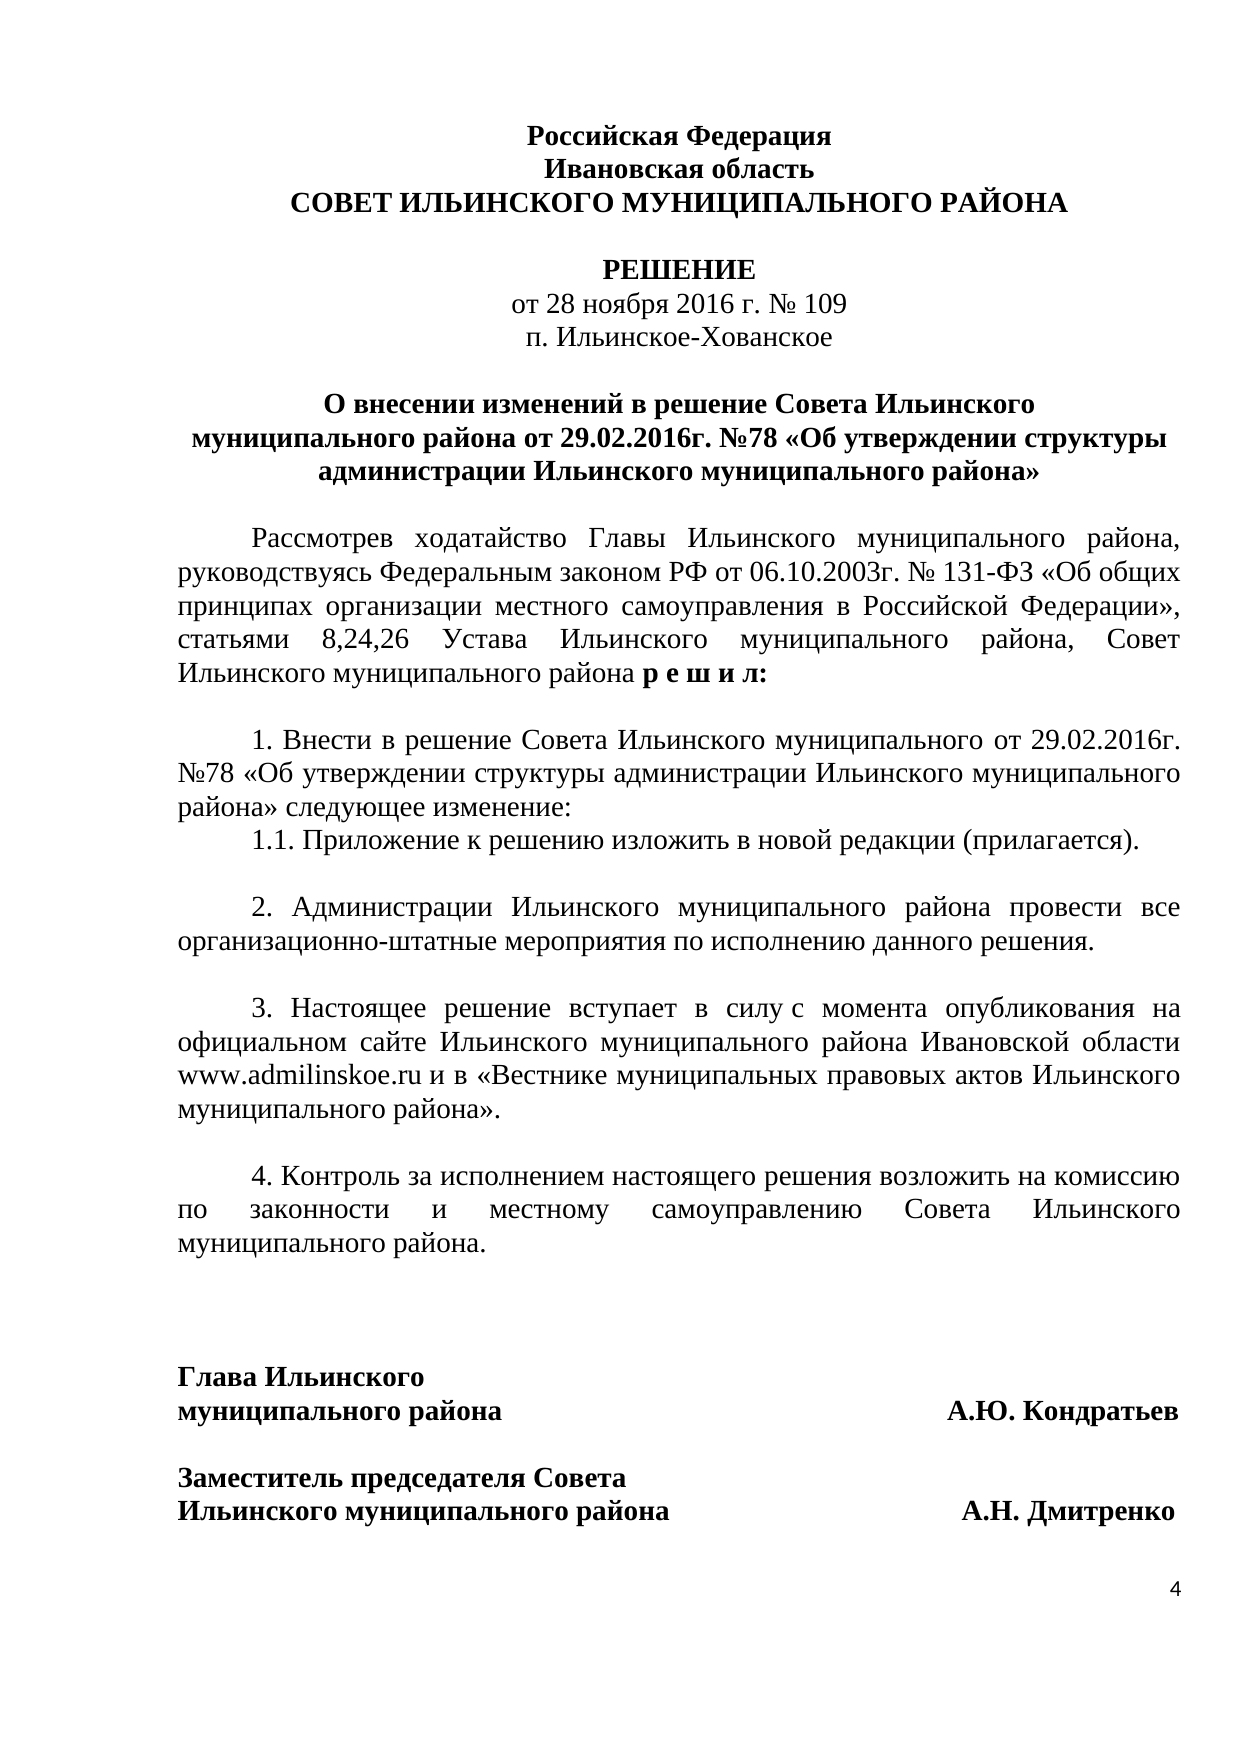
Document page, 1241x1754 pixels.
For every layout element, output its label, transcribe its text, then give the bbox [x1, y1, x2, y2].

text Рассмотрев ходатайство Главы Ильинского муниципального района, руководствуясь Федеральным законом РФ от 06.10.2003г. № 131-ФЗ «Об общих принципах организации местного самоуправления в Российской Федерации», статьями 8,24,26 Устава Ильинского муниципального района, Совет Ильинского муниципального района р е ш и л: [177, 521, 1181, 688]
text муниципального района от 29.02.2016г. №78 «Об утверждении структуры администрации Ильинского муниципального района» [177, 420, 1181, 487]
text Заместитель председателя Совета [177, 1460, 1181, 1493]
text РЕШЕНИЕ [177, 252, 1181, 286]
text 1. Внести в решение Совета Ильинского муниципального от 29.02.2016г. №78 «Об утверждении структуры администрации Ильинского муниципального района» следующее изменение: [177, 722, 1181, 822]
text 2. Администрации Ильинского муниципального района провести все организационно-штатные мероприятия по исполнению данного решения. [177, 889, 1181, 957]
text СОВЕТ ИЛЬИНСКОГО МУНИЦИПАЛЬНОГО РАЙОНА [177, 185, 1181, 219]
text 1.1. Приложение к решению изложить в новой редакции (прилагается). [177, 822, 1181, 856]
text 3. Настоящее решение вступает в силу с момента опубликования на официальном сайте Ильинского муниципального района Ивановской области www.admilinskoe.ru и в «Вестнике муниципальных правовых актов Ильинского муниципального района». [177, 990, 1181, 1124]
text от 28 ноября 2016 г. № 109 [177, 286, 1181, 319]
text 4. Контроль за исполнением настоящего решения возложить на комиссию по законности и местному самоуправлению Совета Ильинского муниципального района. [177, 1158, 1181, 1258]
text О внесении изменений в решение Совета Ильинского [177, 386, 1181, 420]
text п. Ильинское-Хованское [177, 319, 1181, 353]
text Российская Федерация [177, 118, 1181, 152]
text Глава Ильинского [177, 1359, 1181, 1393]
text муниципального района А.Ю. Кондратьев [177, 1393, 1181, 1426]
text Ильинского муниципального района А.Н. Дмитренко [177, 1493, 1181, 1527]
text Ивановская область [177, 152, 1181, 185]
